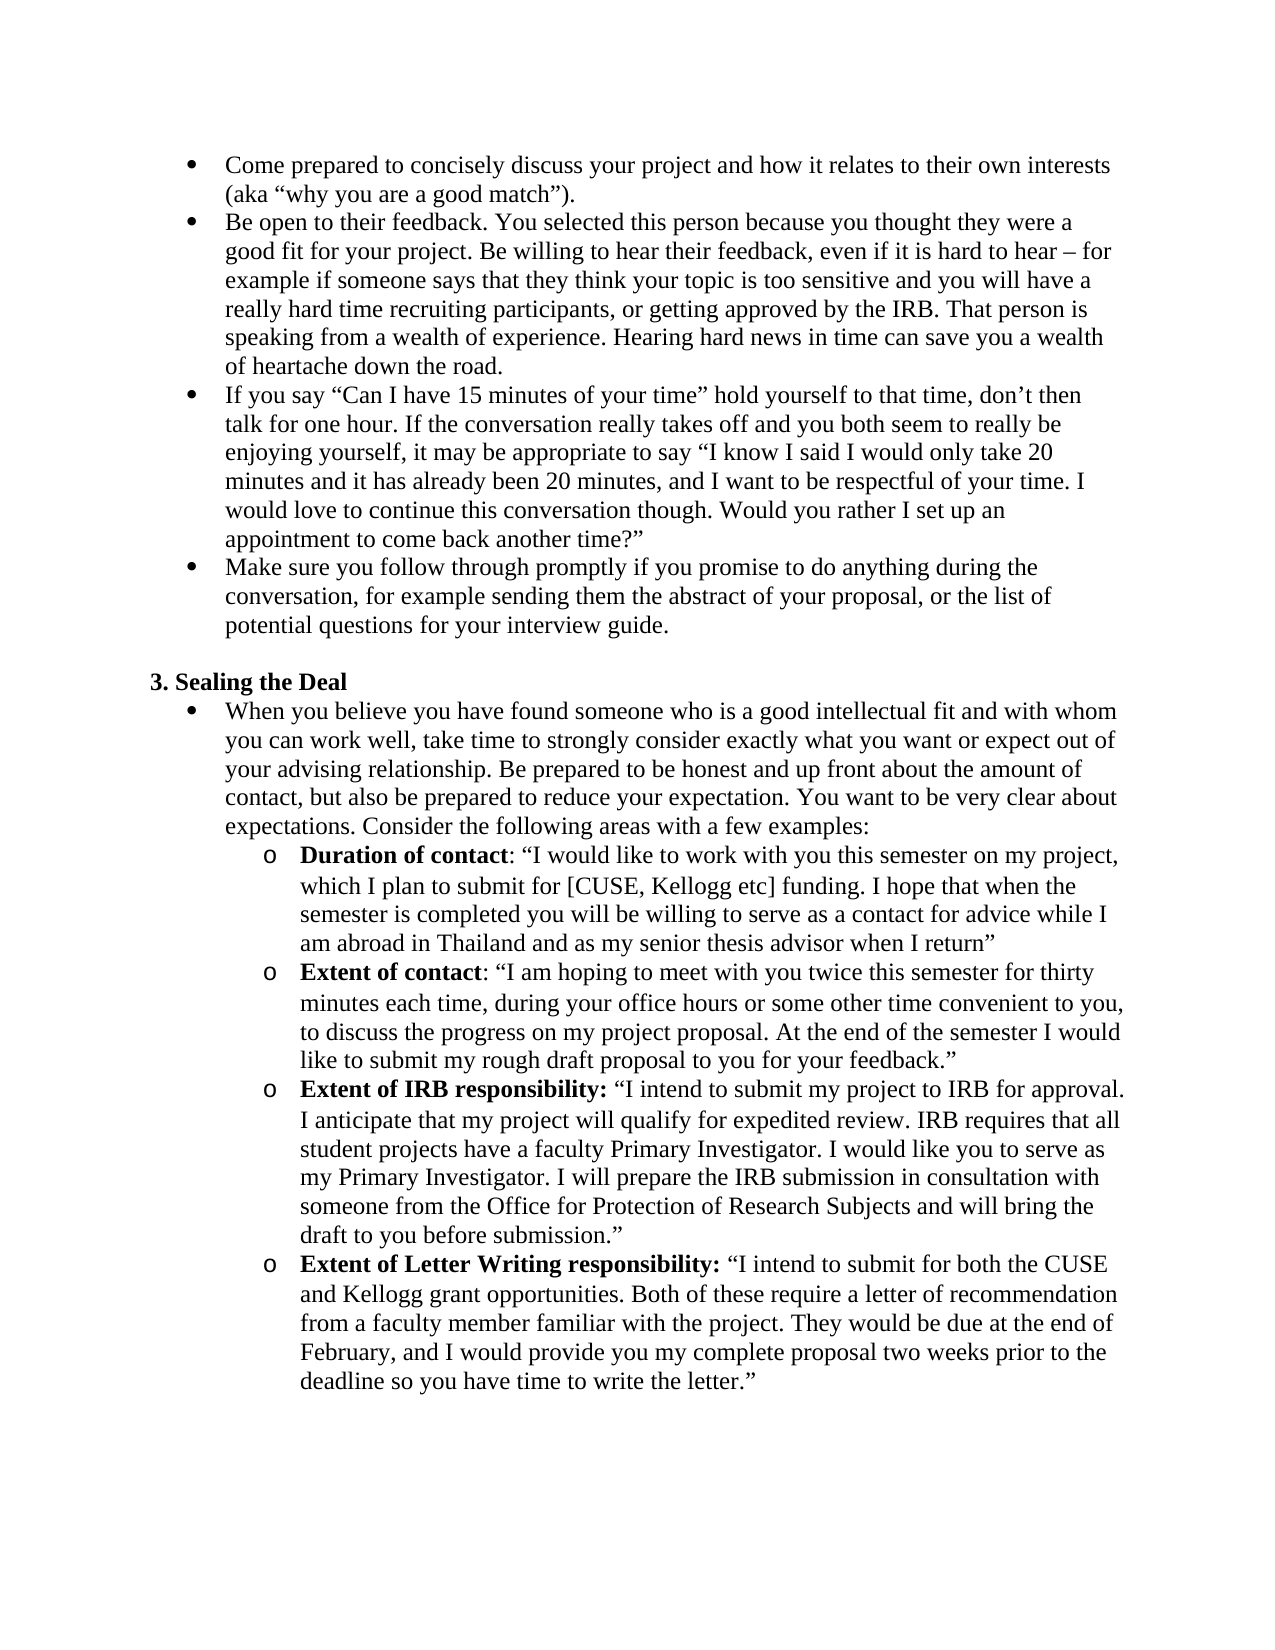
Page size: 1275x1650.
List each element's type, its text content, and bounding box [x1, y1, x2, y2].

list When you believe you have found someone who is a good intellectual fit and with whom you can work well, take time to strongly consider exactly what you want or expect out of your advising relationship. Be prepared to be honest and up front about the amount of contact, but also be prepared to reduce your expectation. You want to be very clear about expectations. Consider the following areas with a few examples: [187, 696, 1125, 840]
list Extent of IRB responsibility: “I intend to submit my project to IRB for approval. I anticipate that my project will qualify for expedited review. IRB requires that all student projects have a faculty Primary Investigator. I would like you to serve as my Primary Investigator. I will prepare the IRB submission in consultation with someone from the Office for Protection of Research Subjects and will bring the draft to you before submission.” [262, 1074, 1125, 1249]
list Duration of contact: “I would like to work with you this semester on my project, which I plan to submit for [CUSE, Kellogg etc] funding. I hope that when the semester is completed you will be willing to serve as a contact for advice while I am abroad in Thailand and as my senior thesis advisor when I return” [262, 840, 1125, 957]
list Make sure you follow through promptly if you promise to do anything during the conversation, for example sending them the abstract of your proposal, or the list of potential questions for your interview guide. [187, 552, 1125, 639]
list Come prepared to concisely discuss your project and how it relates to their own interests (aka “why you are a good match”). [187, 150, 1125, 207]
list Extent of contact: “I am hoping to meet with you twice this semester for thirty minutes each time, during your office hours or some other time convenient to you, to discuss the progress on my project proposal. At the end of the semester I would like to submit my rough draft proposal to you for your feedback.” [262, 957, 1125, 1074]
list Be open to their feedback. You selected this person because you thought they were a good fit for your project. Be willing to hear their feedback, even if it is hard to hear – for example if someone says that they think your topic is too sensitive and you will have a really hard time recruiting participants, or getting approved by the IRB. That person is speaking from a wealth of experience. Hearing hard news in time can save you a wealth of heartache down the road. [187, 207, 1125, 380]
list Extent of Letter Writing responsibility: “I intend to submit for both the CUSE and Kellogg grant opportunities. Both of these require a letter of recommendation from a faculty member familiar with the project. They would be due at the end of February, and I would provide you my complete proposal two weeks prior to the deadline so you have time to write the letter.” [262, 1249, 1125, 1394]
list If you say “Can I have 15 minutes of your time” hold yourself to that time, don’t then talk for one hour. If the conversation really takes off and you both seem to really be enjoying yourself, it may be appropriate to say “I know I said I would only take 20 minutes and it has already been 20 minutes, and I want to be respectful of your time. I would love to continue this conversation though. Would you rather I set up an appointment to come back another time?” [187, 380, 1125, 552]
text 3. Sealing the Deal [150, 667, 1125, 696]
